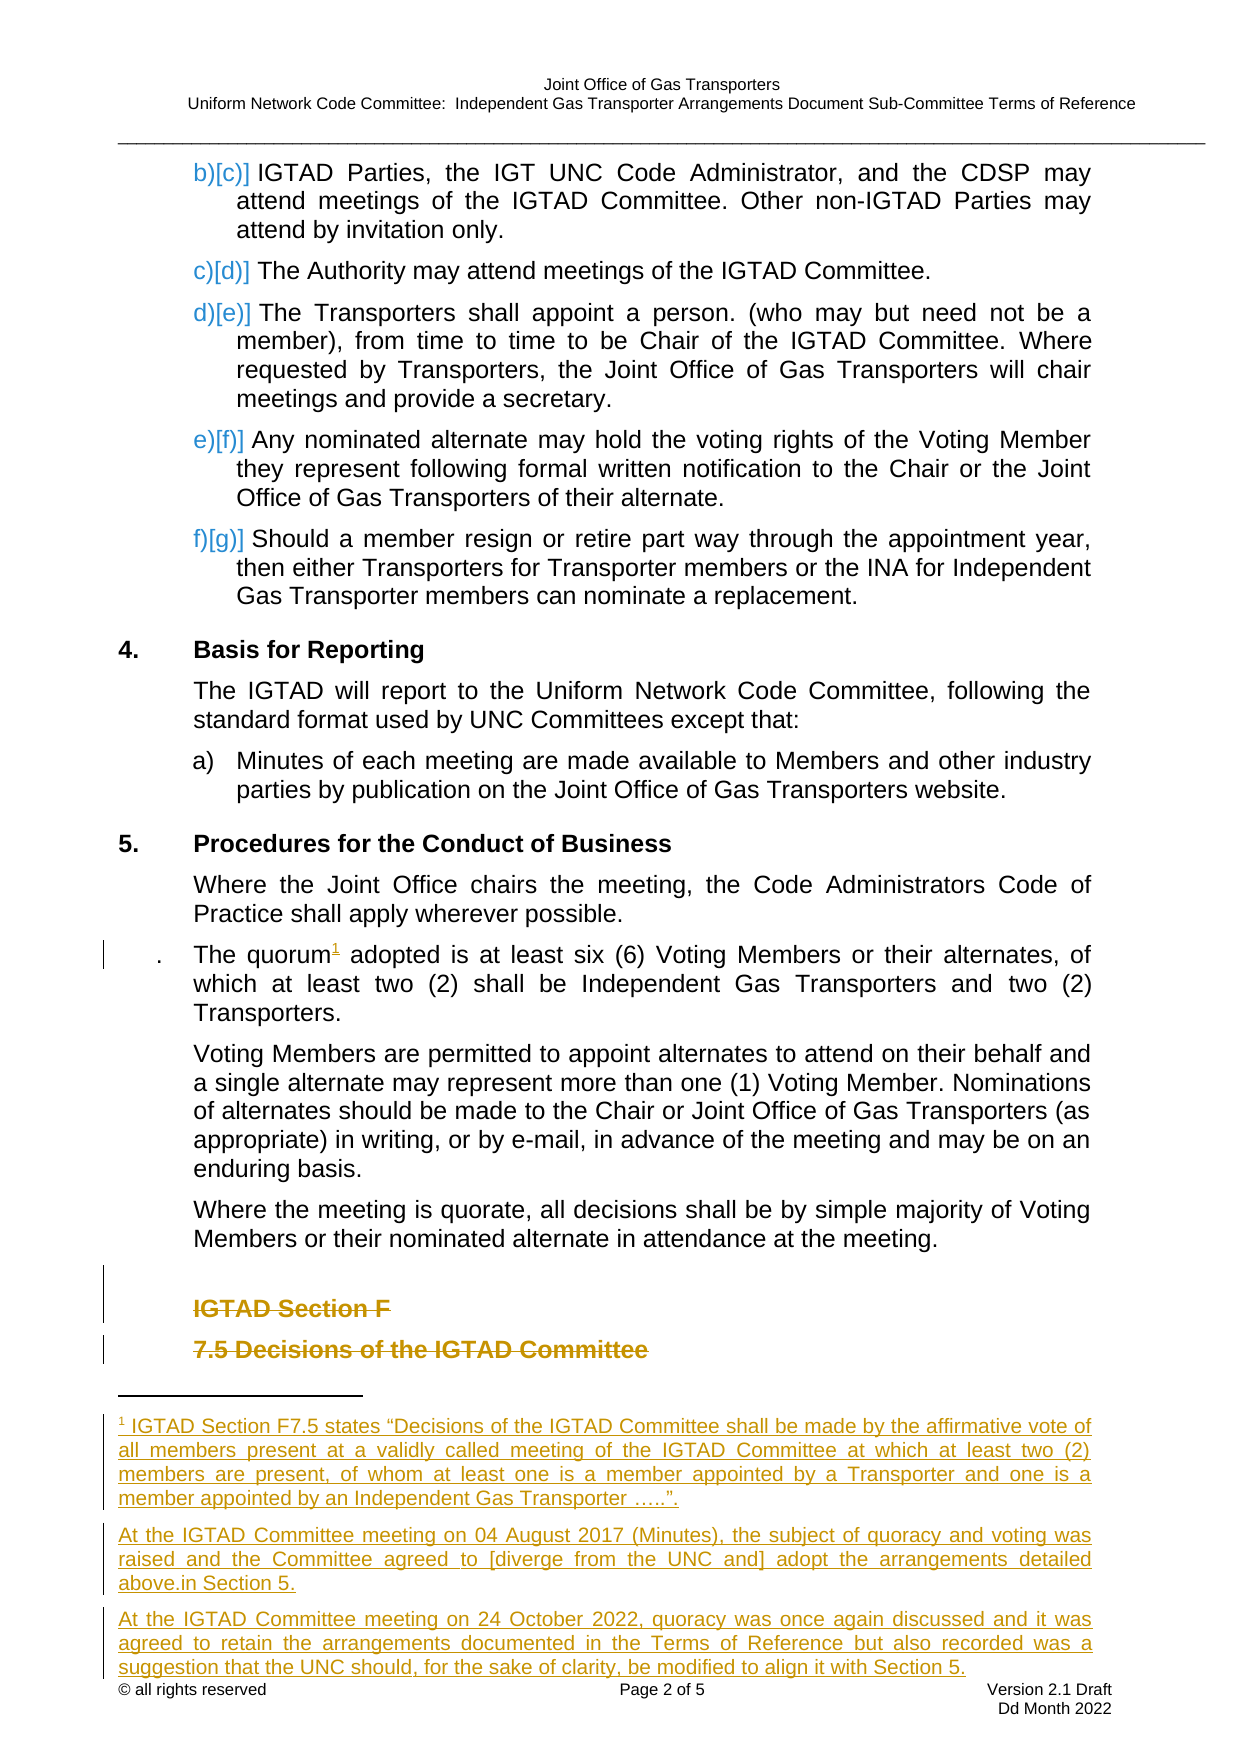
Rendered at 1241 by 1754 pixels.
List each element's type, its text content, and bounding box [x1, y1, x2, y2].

list Any nominated alternate may hold the voting rights of the Voting Member they represent following formal written notification to the Chair or the Joint Office of Gas Transporters of their alternate. [193, 425, 1092, 511]
subtitle Procedures for the Conduct of Business [118, 829, 1092, 857]
list Minutes of each meeting are made available to Members and other industry parties by publication on the Joint Office of Gas Transporters website. [192, 746, 1092, 804]
list IGTAD Parties, the IGT UNC Code Administrator, and the CDSP may attend meetings of the IGTAD Committee. Other non-IGTAD Parties may attend by invitation only. [193, 157, 1092, 244]
subtitle Basis for Reporting [118, 635, 1092, 664]
list The Authority may attend meetings of the IGTAD Committee. [193, 256, 1092, 285]
text The IGTAD will report to the Uniform Network Code Committee, following the standard format used by UNC Committees except that: [193, 676, 1092, 734]
text Where the Joint Office chairs the meeting, the Code Administrators Code of Practice shall apply wherever possible. [193, 870, 1092, 927]
list The Transporters shall appoint a person. (who may but need not be a member), from time to time to be Chair of the IGTAD Committee. Where requested by Transporters, the Joint Office of Gas Transporters will chair meetings and provide a secretary. [193, 297, 1092, 412]
text Where the meeting is quorate, all decisions shall be by simple majority of Voting Members or their nominated alternate in attendance at the meeting. [193, 1195, 1092, 1252]
text Voting Members are permitted to appoint alternates to attend on their behalf and a single alternate may represent more than one (1) Voting Member. Nominations of alternates should be made to the Chair or Joint Office of Gas Transporters (as appropriate) in writing, or by e-mail, in advance of the meeting and may be on an enduring basis. [193, 1039, 1092, 1182]
list Should a member resign or retire part way through the appointment year, then either Transporters for Transporter members or the INA for Independent Gas Transporter members can nominate a replacement. [193, 524, 1092, 610]
list The quorum adopted is at least six (6) Voting Members or their alternates, of which at least two (2) shall be Independent Gas Transporters and two (2) Transporters. [156, 940, 1092, 1026]
